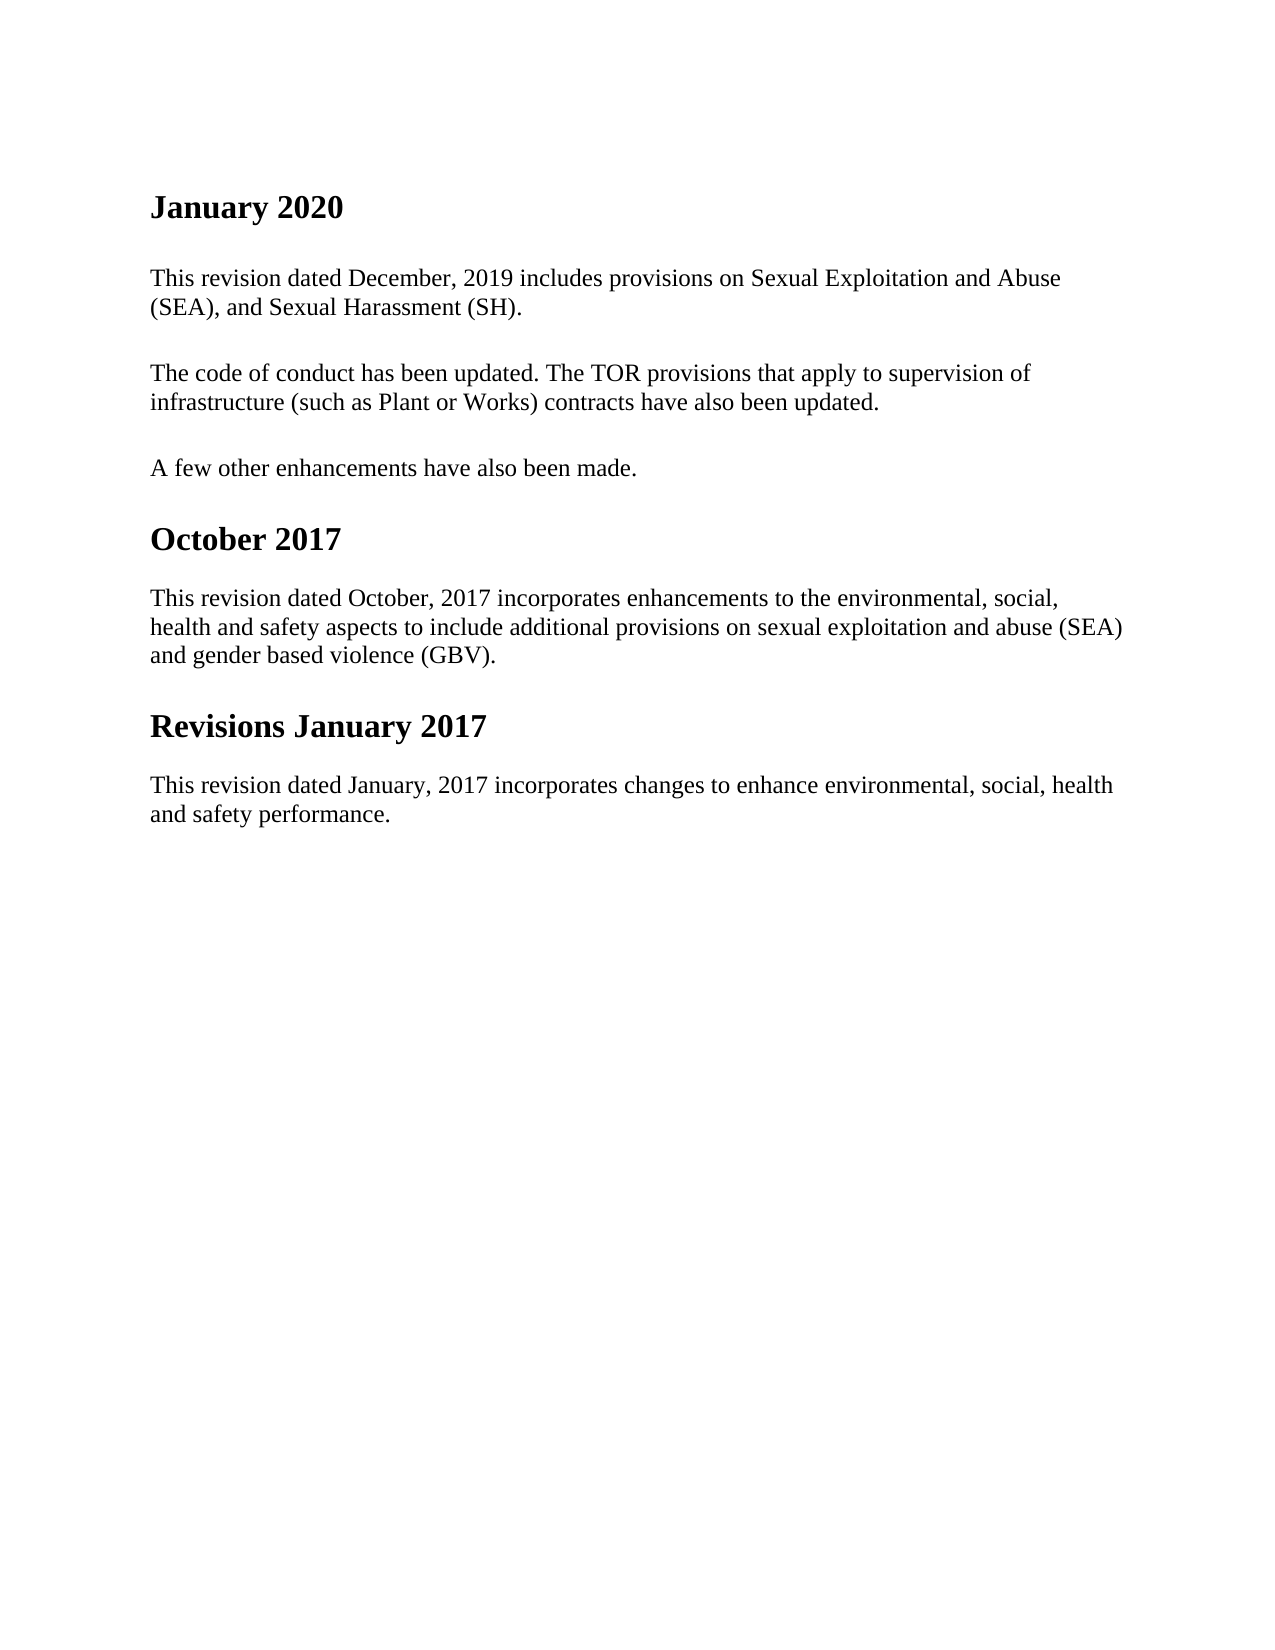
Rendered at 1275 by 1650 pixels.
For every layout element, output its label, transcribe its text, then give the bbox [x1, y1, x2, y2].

text The code of conduct has been updated. The TOR provisions that apply to supervision of infrastructure (such as Plant or Works) contracts have also been updated. [150, 358, 1125, 416]
text October 2017 [150, 519, 1125, 558]
text This revision dated January, 2017 incorporates changes to enhance environmental, social, health and safety performance. [150, 770, 1125, 827]
text Revisions January 2017 [150, 707, 1125, 745]
text A few other enhancements have also been made. [150, 453, 1125, 482]
text January 2020 [150, 187, 1125, 226]
text This revision dated October, 2017 incorporates enhancements to the environmental, social, health and safety aspects to include additional provisions on sexual exploitation and abuse (SEA) and gender based violence (GBV). [150, 583, 1125, 669]
text This revision dated December, 2019 includes provisions on Sexual Exploitation and Abuse (SEA), and Sexual Harassment (SH). [150, 263, 1125, 321]
